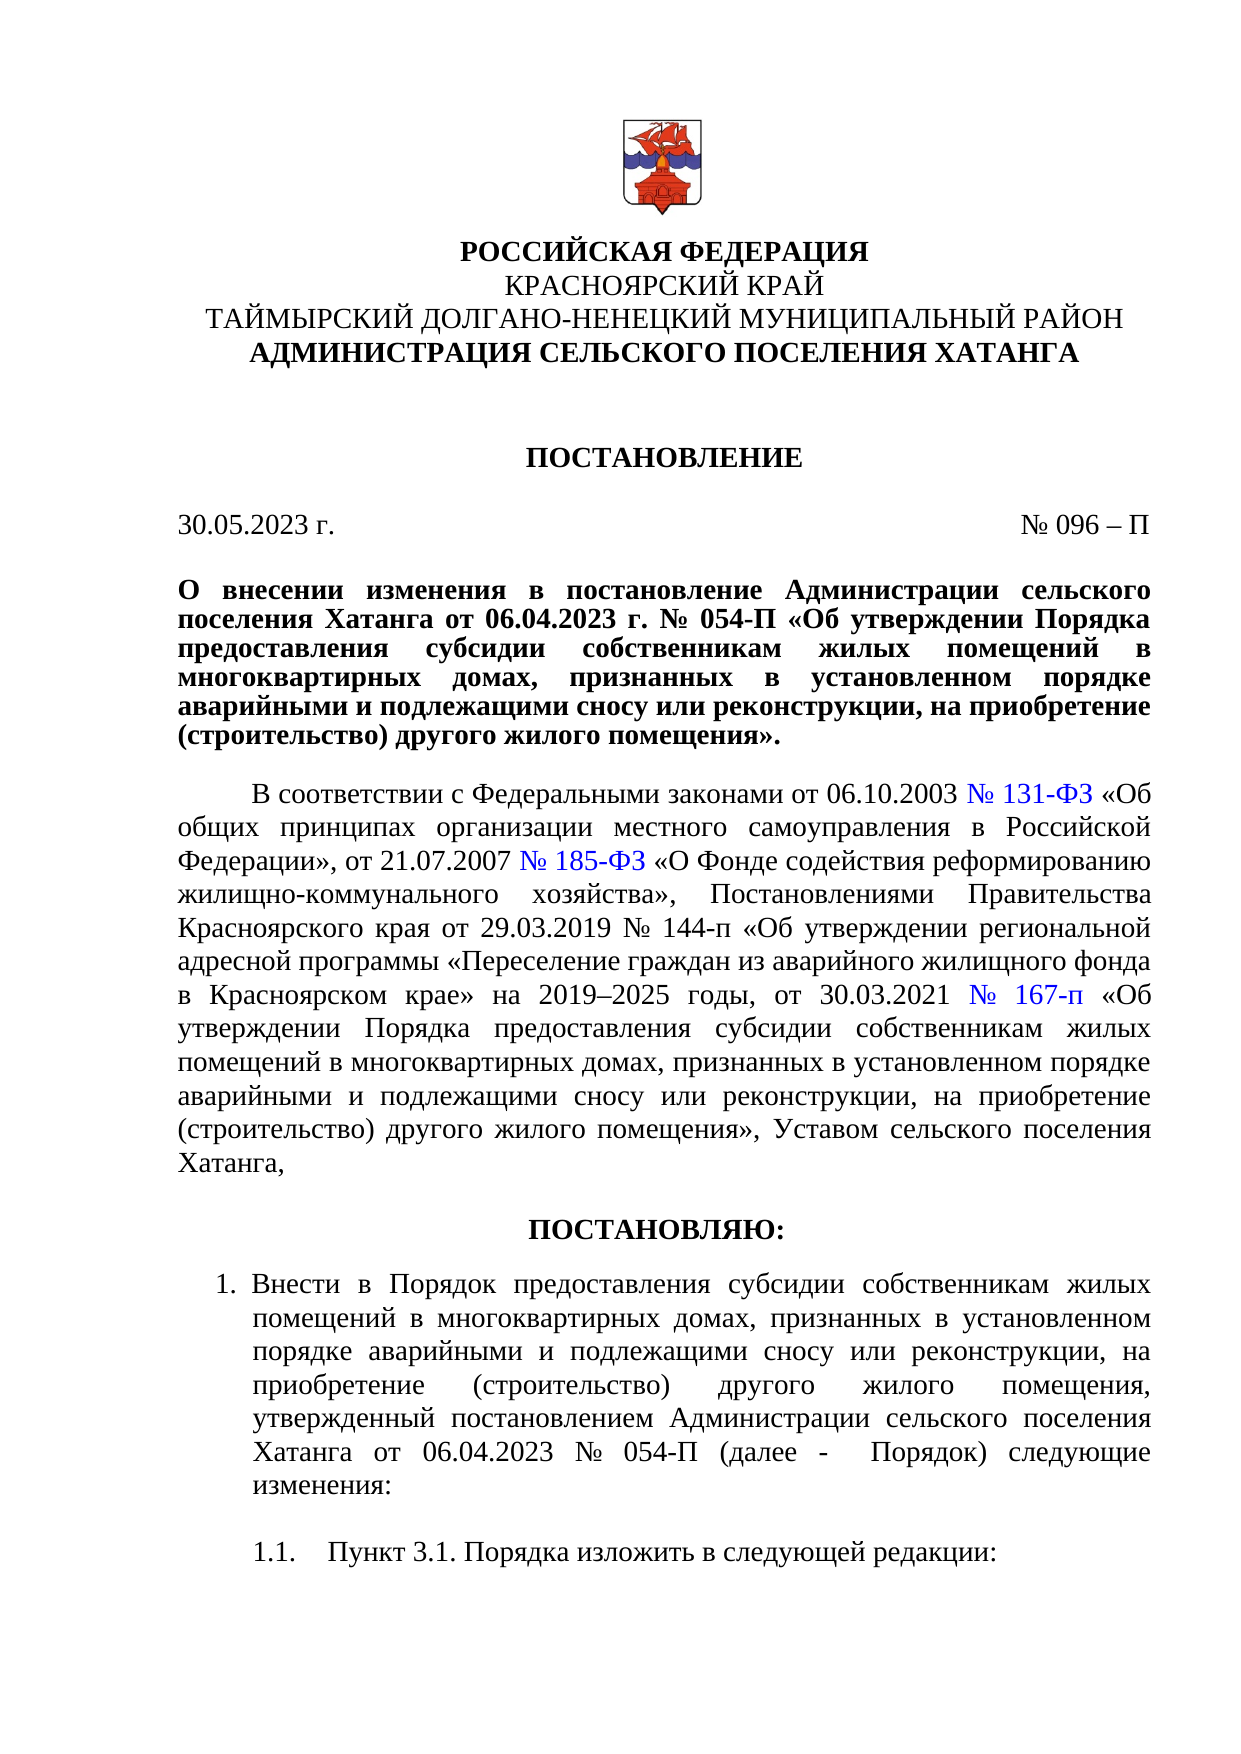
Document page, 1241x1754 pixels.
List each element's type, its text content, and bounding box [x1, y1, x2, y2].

text О внесении изменения в постановление Администрации сельского поселения Хатанга от 06.04.2023 г. № 054-П «Об утверждении Порядка предоставления субсидии собственникам жилых помещений в многоквартирных домах, признанных в установленном порядке аварийными и подлежащими сносу или реконструкции, на приобретение (строительство) другого жилого помещения». [177, 576, 1152, 750]
text ПОСТАНОВЛЯЮ: [177, 1212, 1152, 1245]
text В соответствии с Федеральными законами от 06.10.2003 № 131-ФЗ «Об общих принципах организации местного самоуправления в Российской Федерации», от 21.07.2007 № 185-ФЗ «О Фонде содействия реформированию жилищно-коммунального хозяйства», Постановлениями Правительства Красноярского края от 29.03.2019 № 144-п «Об утверждении региональной адресной программы «Переселение граждан из аварийного жилищного фонда в Красноярском крае» на 2019–2025 годы, от 30.03.2021 № 167-п «Об утверждении Порядка предоставления субсидии собственникам жилых помещений в многоквартирных домах, признанных в установленном порядке аварийными и подлежащими сносу или реконструкции, на приобретение (строительство) другого жилого помещения», Уставом сельского поселения Хатанга, [177, 776, 1152, 1178]
list Пункт 3.1. Порядка изложить в следующей редакции: [252, 1534, 1152, 1568]
text КРАСНОЯРСКИЙ КРАЙ [177, 268, 1152, 302]
text АДМИНИСТРАЦИЯ СЕЛЬСКОГО ПОСЕЛЕНИЯ ХАТАНГА [177, 335, 1152, 369]
text ПОСТАНОВЛЕНИЕ [177, 440, 1152, 473]
text РОССИЙСКАЯ ФЕДЕРАЦИЯ [177, 234, 1152, 268]
list Внести в Порядок предоставления субсидии собственникам жилых помещений в многоквартирных домах, признанных в установленном порядке аварийными и подлежащими сносу или реконструкции, на приобретение (строительство) другого жилого помещения, утвержденный постановлением Администрации сельского поселения Хатанга от 06.04.2023 № 054-П (далее - Порядок) следующие изменения: [215, 1266, 1152, 1501]
text ТАЙМЫРСКИЙ ДОЛГАНО-НЕНЕЦКИЙ МУНИЦИПАЛЬНЫЙ РАЙОН [177, 302, 1152, 335]
picture [622, 118, 704, 221]
text 30.05.2023 г. № 096 – П [177, 507, 1152, 541]
